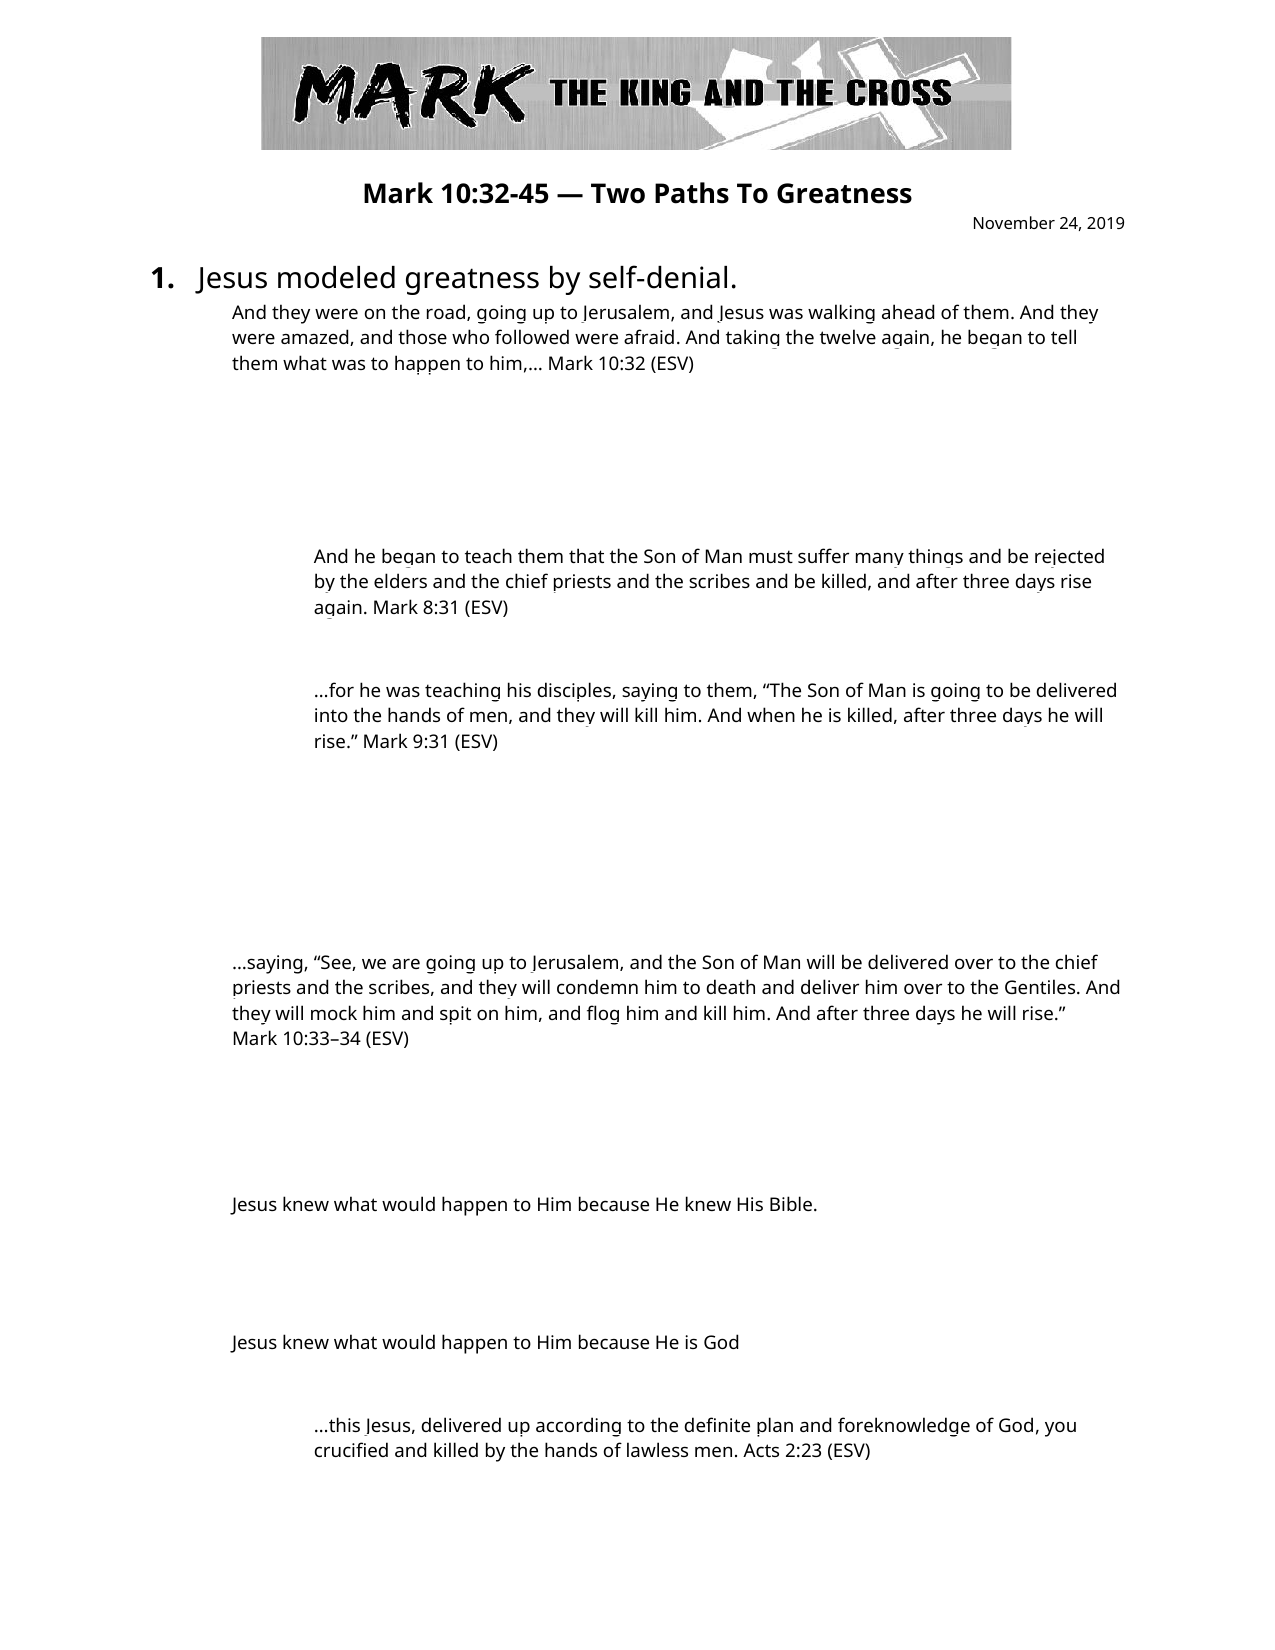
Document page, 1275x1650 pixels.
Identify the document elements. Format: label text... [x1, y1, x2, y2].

text …saying, “See, we are going up to Jerusalem, and the Son of Man will be delivered over to the chief priests and the scribes, and they will condemn him to death and deliver him over to the Gentiles. And they will mock him and spit on him, and flog him and kill him. And after three days he will rise.” Mark 10:33–34 (ESV) [232, 949, 1125, 1051]
text November 24, 2019 [150, 212, 1125, 234]
text And they were on the road, going up to Jerusalem, and Jesus was walking ahead of them. And they were amazed, and those who followed were afraid. And taking the twelve again, he began to tell them what was to happen to him,… Mark 10:32 (ESV) [232, 299, 1125, 376]
text Jesus knew what would happen to Him because He is God [232, 1329, 1125, 1355]
text Jesus knew what would happen to Him because He knew His Bible. [232, 1191, 1125, 1217]
text …for he was teaching his disciples, saying to them, “The Son of Man is going to be delivered into the hands of men, and they will kill him. And when he is killed, after three days he will rise.” Mark 9:31 (ESV) [314, 677, 1125, 754]
text Mark 10:32-45 — Two Paths To Greatness [150, 150, 1125, 212]
text And he began to teach them that the Son of Man must suffer many things and be rejected by the elders and the chief priests and the scribes and be killed, and after three days rise again. Mark 8:31 (ESV) [314, 543, 1125, 620]
text …this Jesus, delivered up according to the definite plan and foreknowledge of God, you crucified and killed by the hands of lawless men. Acts 2:23 (ESV) [314, 1412, 1125, 1463]
picture [261, 37, 1012, 150]
list Jesus modeled greatness by self-denial. [150, 257, 1125, 297]
